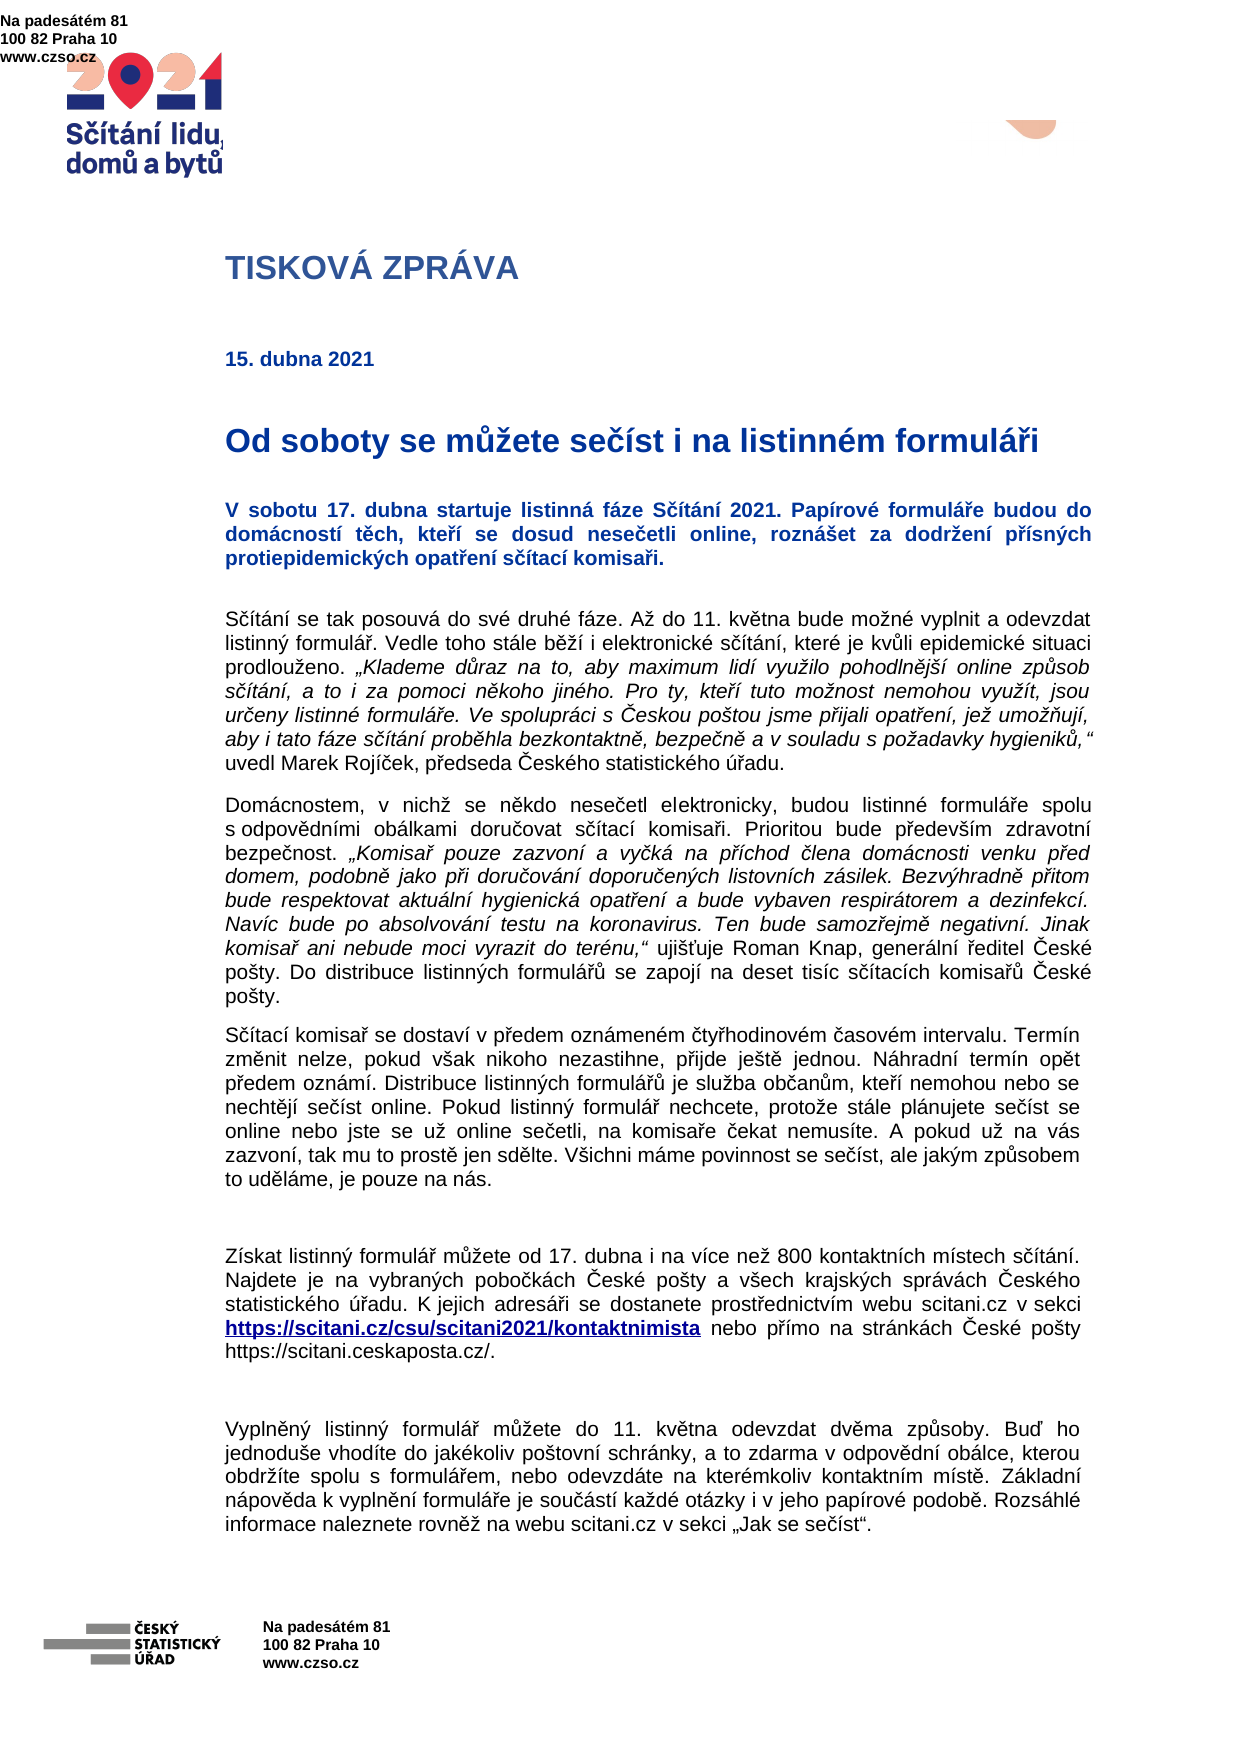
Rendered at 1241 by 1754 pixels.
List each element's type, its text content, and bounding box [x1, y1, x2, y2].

picture [956, 120, 1088, 156]
text 15. dubna 2021 [225, 347, 1092, 371]
text Vyplněný listinný formulář můžete do 11. května odevzdat dvěma způsoby. Buď ho jednoduše vhodíte do jakékoliv poštovní schránky, a to zdarma v odpovědní obálce, kterou obdržíte spolu s formulářem, nebo odevzdáte na kterémkoliv kontaktním místě. Základní nápověda k vyplnění formuláře je součástí každé otázky i v jeho papírové podobě. Rozsáhlé informace naleznete rovněž na webu scitani.cz v sekci „Jak se sečíst“. [225, 1416, 1081, 1536]
text Získat listinný formulář můžete od 17. dubna i na více než 800 kontaktních místech sčítání. Najdete je na vybraných pobočkách České pošty a všech krajských správách Českého statistického úřadu. K jejich adresáři se dostanete prostřednictvím webu scitani.cz v sekci https://scitani.cz/csu/scitani2021/kontaktnimista nebo přímo na stránkách České pošty https://scitani.ceskaposta.cz/. [225, 1243, 1081, 1363]
picture [37, 1617, 227, 1673]
text V sobotu 17. dubna startuje listinná fáze Sčítání 2021. Papírové formuláře budou do domácností těch, kteří se dosud nesečetli online, roznášet za dodržení přísných protiepidemických opatření sčítací komisaři. [225, 498, 1092, 569]
text Sčítání se tak posouvá do své druhé fáze. Až do 11. května bude možné vyplnit a odevzdat listinný formulář. Vedle toho stále běží i elektronické sčítání, které je kvůli epidemické situaci prodlouženo. „Klademe důraz na to, aby maximum lidí využilo pohodlnější online způsob sčítání, a to i za pomoci někoho jiného. Pro ty, kteří tuto možnost nemohou využít, jsou určeny listinné formuláře. Ve spolupráci s Českou poštou jsme přijali opatření, jež umožňují, aby i tato fáze sčítání proběhla bezkontaktně, bezpečně a v souladu s požadavky hygieniků,“ uvedl Marek Rojíček, předseda Českého statistického úřadu. [225, 607, 1092, 775]
picture [66, 52, 223, 178]
text TISKOVÁ ZPRÁVA [225, 248, 1092, 287]
text Domácnostem, v nichž se někdo nesečetl elektronicky, budou listinné formuláře spolu s odpovědními obálkami doručovat sčítací komisaři. Prioritou bude především zdravotní bezpečnost. „Komisař pouze zazvoní a vyčká na příchod člena domácnosti venku před domem, podobně jako při doručování doporučených listovních zásilek. Bezvýhradně přitom bude respektovat aktuální hygienická opatření a bude vybaven respirátorem a dezinfekcí. Navíc bude po absolvování testu na koronavirus. Ten bude samozřejmě negativní. Jinak komisař ani nebude moci vyrazit do terénu,“ ujišťuje Roman Knap, generální ředitel České pošty. Do distribuce listinných formulářů se zapojí na deset tisíc sčítacích komisařů České pošty. [225, 792, 1092, 1008]
text Sčítací komisař se dostaví v předem oznámeném čtyřhodinovém časovém intervalu. Termín změnit nelze, pokud však nikoho nezastihne, přijde ještě jednou. Náhradní termín opět předem oznámí. Distribuce listinných formulářů je služba občanům, kteří nemohou nebo se nechtějí sečíst online. Pokud listinný formulář nechcete, protože stále plánujete sečíst se online nebo jste se už online sečetli, na komisaře čekat nemusíte. A pokud už na vás zazvoní, tak mu to prostě jen sdělte. Všichni máme povinnost se sečíst, ale jakým způsobem to uděláme, je pouze na nás. [225, 1023, 1081, 1190]
text Od soboty se můžete sečíst i na listinném formuláři [225, 421, 1092, 459]
